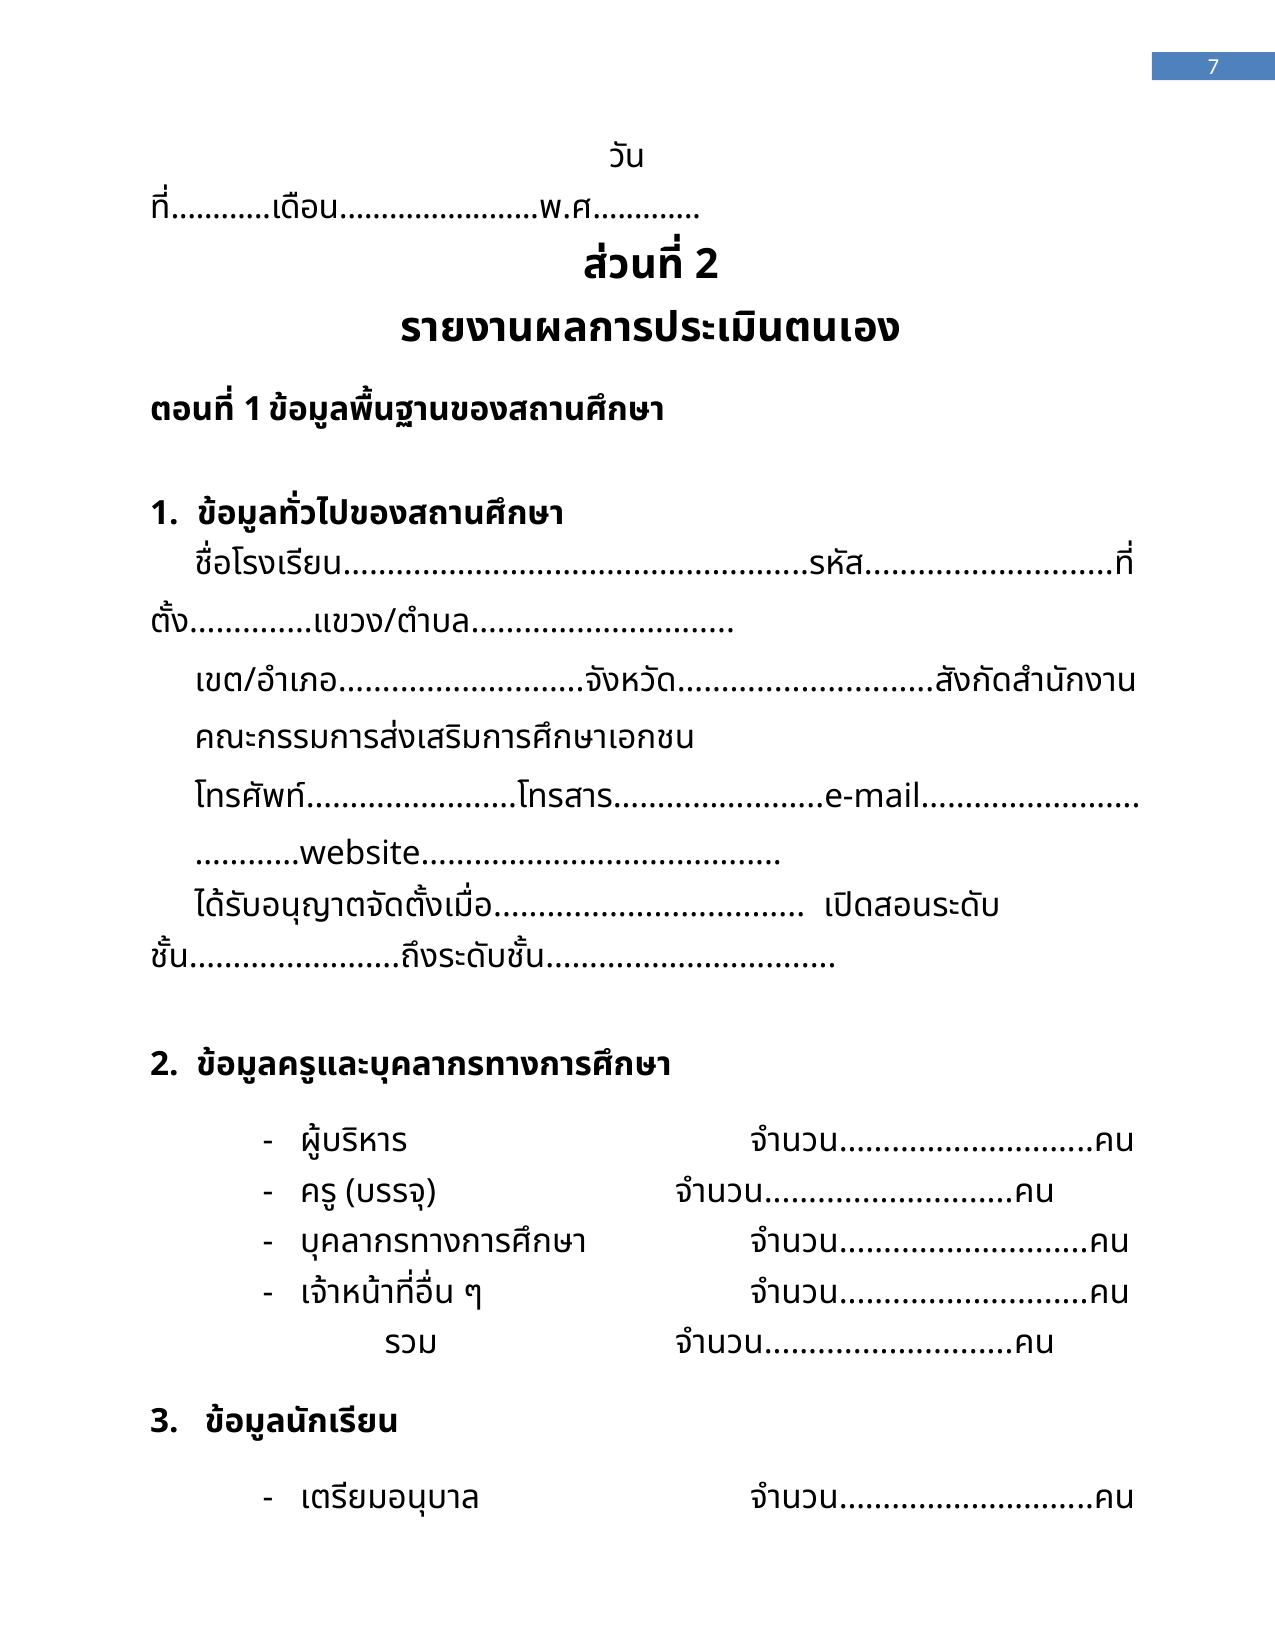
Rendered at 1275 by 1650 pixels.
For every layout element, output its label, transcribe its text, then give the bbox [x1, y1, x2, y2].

text วันที่............เดือน........................พ.ศ............. [150, 132, 1152, 233]
subtitle รายงานผลการประเมินตนเอง [150, 297, 1152, 360]
list เขต/อำเภอ……..………………..จังหวัด………....................สังกัดสำนักงานคณะกรรมการส่งเสริมการศึกษาเอกชน โทรศัพท์……….……….….โทรสาร…………….……..e-mail…………………….…………website………………………..……...... [194, 655, 1152, 874]
list ชื่อโรงเรียน……………………………………………..รหัส............................ที่ตั้ง………..…แขวง/ตำบล………….…………..... [150, 539, 1152, 648]
text 1. ข้อมูลทั่วไปของสถานศึกษา [150, 488, 1152, 539]
text ได้รับอนุญาตจัดตั้งเมื่อ................................... เปิดสอนระดับชั้น………..………….ถึงระดับชั้น……….……………........ [150, 881, 1152, 982]
text 3. ข้อมูลนักเรียน [150, 1397, 1152, 1447]
list บุคลากรทางการศึกษา จำนวน............................คน [262, 1217, 1152, 1268]
list ครู (บรรจุ) จำนวน............................คน [262, 1166, 1152, 1217]
list เตรียมอนุบาล จำนวน………………………..คน [262, 1472, 1152, 1523]
list เจ้าหน้าที่อื่น ๆ จำนวน............................คน [262, 1268, 1152, 1318]
subtitle ส่วนที่ 2 [150, 233, 1152, 297]
subtitle ตอนที่ 1 ข้อมูลพื้นฐานของสถานศึกษา [150, 385, 1152, 435]
list ผู้บริหาร จำนวน………………………..คน [262, 1116, 1152, 1166]
text 2. ข้อมูลครูและบุคลากรทางการศึกษา [150, 1040, 1152, 1091]
list รวม จำนวน............................คน [225, 1318, 1152, 1369]
